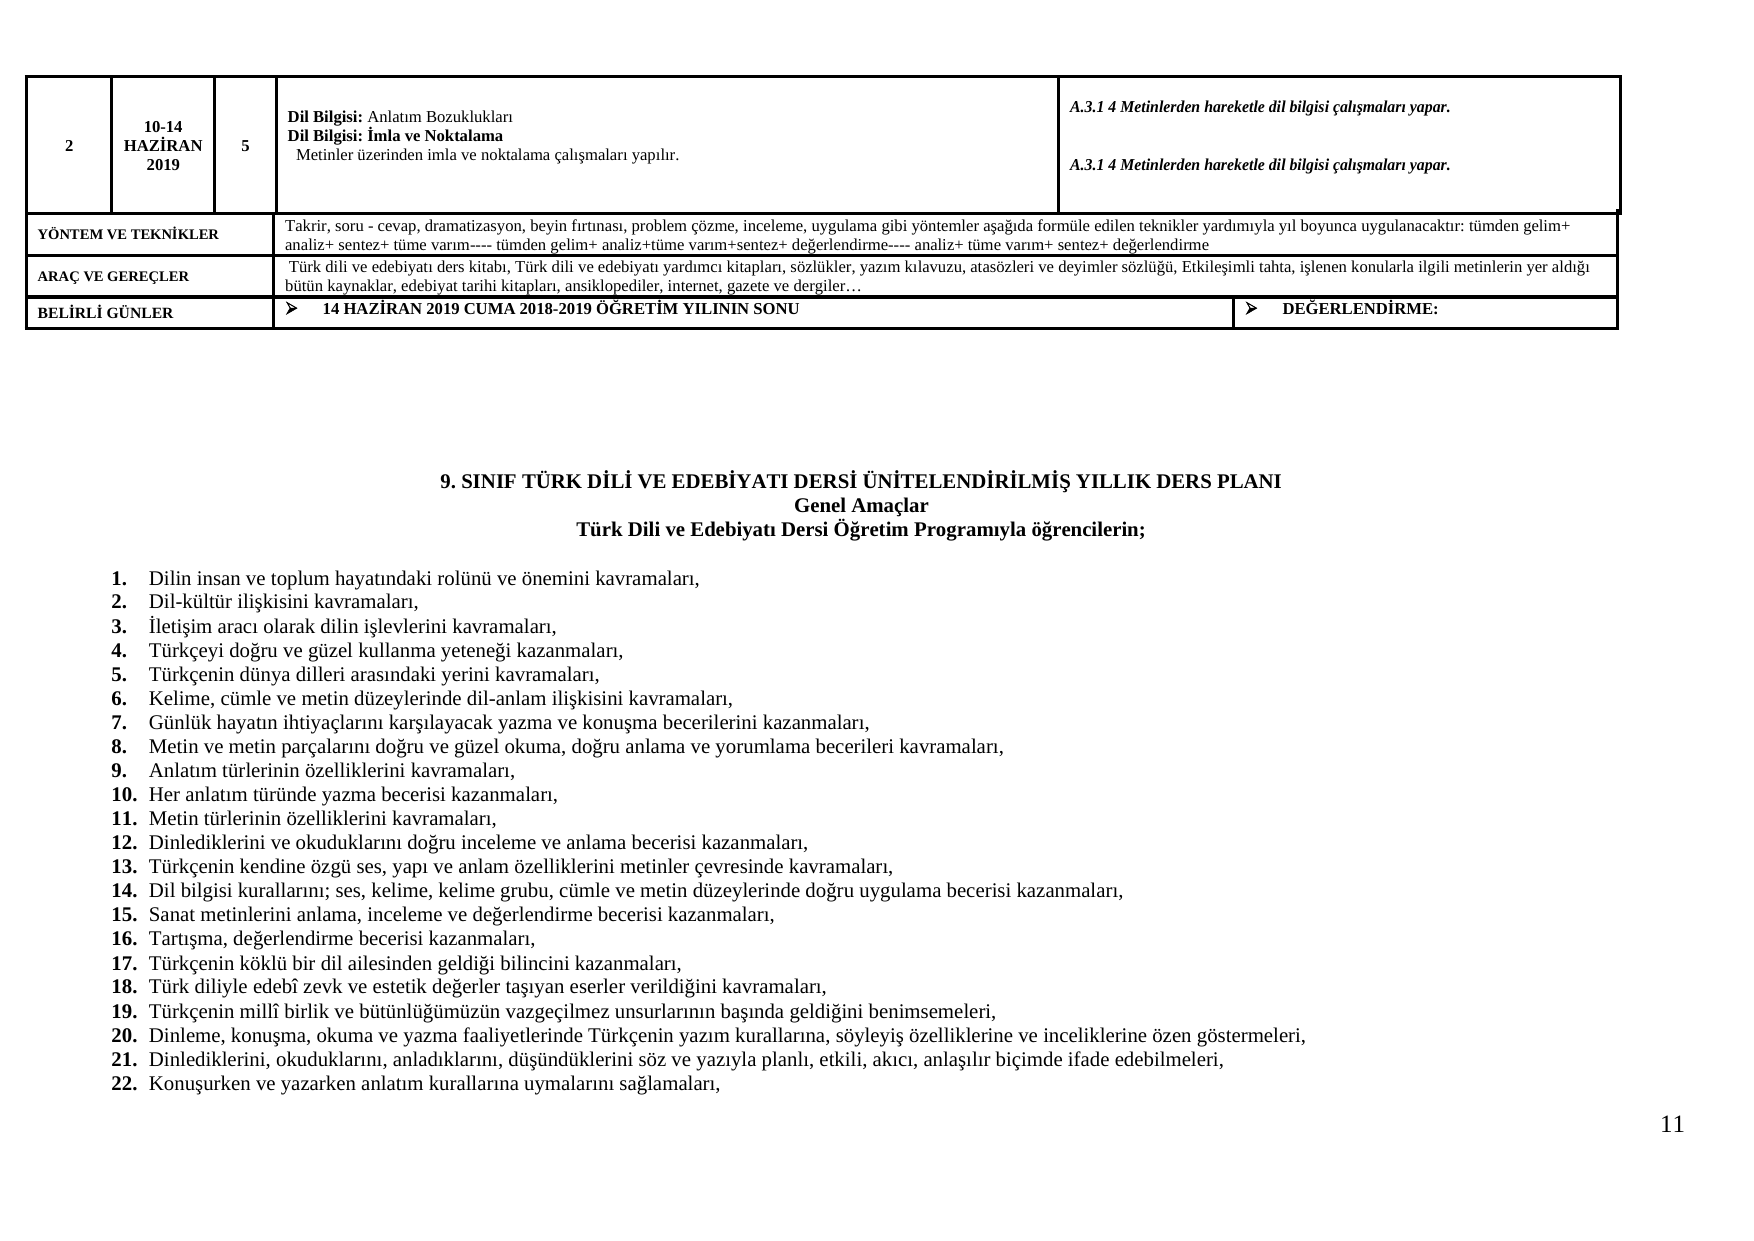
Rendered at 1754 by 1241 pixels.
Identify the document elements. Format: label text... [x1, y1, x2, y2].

list Dinlediklerini, okuduklarını, anladıklarını, düşündüklerini söz ve yazıyla planlı, etkili, akıcı, anlaşılır biçimde ifade edebilmeleri, [111, 1047, 1685, 1071]
list Dil bilgisi kurallarını; ses, kelime, kelime grubu, cümle ve metin düzeylerinde doğru uygulama becerisi kazanmaları, [111, 878, 1685, 902]
text Türk Dili ve Edebiyatı Dersi Öğretim Programıyla öğrencilerin; [37, 517, 1685, 541]
table_cell 14 HAZİRAN 2019 CUMA 2018-2019 ÖĞRETİM YILININ SONU [275, 299, 1232, 327]
text 9. SINIF TÜRK DİLİ VE EDEBİYATI DERSİ ÜNİTELENDİRİLMİŞ YILLIK DERS PLANI [37, 469, 1685, 493]
list Kelime, cümle ve metin düzeylerinde dil-anlam ilişkisini kavramaları, [111, 686, 1685, 710]
table_cell Takrir, soru - cevap, dramatizasyon, beyin fırtınası, problem çözme, inceleme, uygulama gibi yöntemler aşağıda formüle edilen teknikler yardımıyla yıl boyunca uygulanacaktır: tümden gelim+ analiz+ sentez+ tüme varım---- tümden gelim+ analiz+tüme varım+sentez+ değerlendirme---- analiz+ tüme varım+ sentez+ değerlendirme [275, 215, 1616, 254]
list Türkçenin millî birlik ve bütünlüğümüzün vazgeçilmez unsurlarının başında geldiğini benimsemeleri, [111, 998, 1685, 1023]
text Genel Amaçlar [37, 493, 1685, 517]
table_cell 10-14 HAZİRAN 2019 [113, 78, 213, 212]
list Metin ve metin parçalarını doğru ve güzel okuma, doğru anlama ve yorumlama becerileri kavramaları, [111, 734, 1685, 758]
list Günlük hayatın ihtiyaçlarını karşılayacak yazma ve konuşma becerilerini kazanmaları, [111, 710, 1685, 734]
list Türkçenin köklü bir dil ailesinden geldiği bilincini kazanmaları, [111, 950, 1685, 974]
list Tartışma, değerlendirme becerisi kazanmaları, [111, 926, 1685, 950]
list Türkçenin kendine özgü ses, yapı ve anlam özelliklerini metinler çevresinde kavramaları, [111, 854, 1685, 878]
list Türk diliyle edebî zevk ve estetik değerler taşıyan eserler verildiğini kavramaları, [111, 974, 1685, 998]
table_cell A.3.1 4 Metinlerden hareketle dil bilgisi çalışmaları yapar. A.3.1 4 Metinlerden hareketle dil bilgisi çalışmaları yapar. [1060, 78, 1619, 212]
list Metin türlerinin özelliklerini kavramaları, [111, 806, 1685, 830]
list İletişim aracı olarak dilin işlevlerini kavramaları, [111, 613, 1685, 638]
list Türkçenin dünya dilleri arasındaki yerini kavramaları, [111, 662, 1685, 686]
list Sanat metinlerini anlama, inceleme ve değerlendirme becerisi kazanmaları, [111, 902, 1685, 926]
table_cell Dil Bilgisi: Anlatım Bozuklukları Dil Bilgisi: İmla ve Noktalama Metinler üzerinden imla ve noktalama çalışmaları yapılır. [278, 78, 1057, 212]
table_cell BELİRLİ GÜNLER [28, 299, 272, 327]
list Dinlediklerini ve okuduklarını doğru inceleme ve anlama becerisi kazanmaları, [111, 830, 1685, 854]
list Anlatım türlerinin özelliklerini kavramaları, [111, 758, 1685, 782]
list Dinleme, konuşma, okuma ve yazma faaliyetlerinde Türkçenin yazım kurallarına, söyleyiş özelliklerine ve inceliklerine özen göstermeleri, [111, 1023, 1685, 1047]
table_cell Türk dili ve edebiyatı ders kitabı, Türk dili ve edebiyatı yardımcı kitapları, sözlükler, yazım kılavuzu, atasözleri ve deyimler sözlüğü, Etkileşimli tahta, işlenen konularla ilgili metinlerin yer aldığı bütün kaynaklar, edebiyat tarihi kitapları, ansiklopediler, internet, gazete ve dergiler… [275, 257, 1616, 295]
list Dil-kültür ilişkisini kavramaları, [111, 589, 1685, 613]
list Dilin insan ve toplum hayatındaki rolünü ve önemini kavramaları, [111, 565, 1685, 589]
list Türkçeyi doğru ve güzel kullanma yeteneği kazanmaları, [111, 638, 1685, 662]
table_cell 5 [216, 78, 275, 212]
list Konuşurken ve yazarken anlatım kurallarına uymalarını sağlamaları, [111, 1071, 1685, 1095]
table_cell ARAÇ VE GEREÇLER [28, 257, 272, 295]
table_cell YÖNTEM VE TEKNİKLER [28, 215, 272, 254]
table_cell 2 [28, 78, 110, 212]
table_cell DEĞERLENDİRME: [1235, 299, 1616, 327]
list Her anlatım türünde yazma becerisi kazanmaları, [111, 782, 1685, 806]
